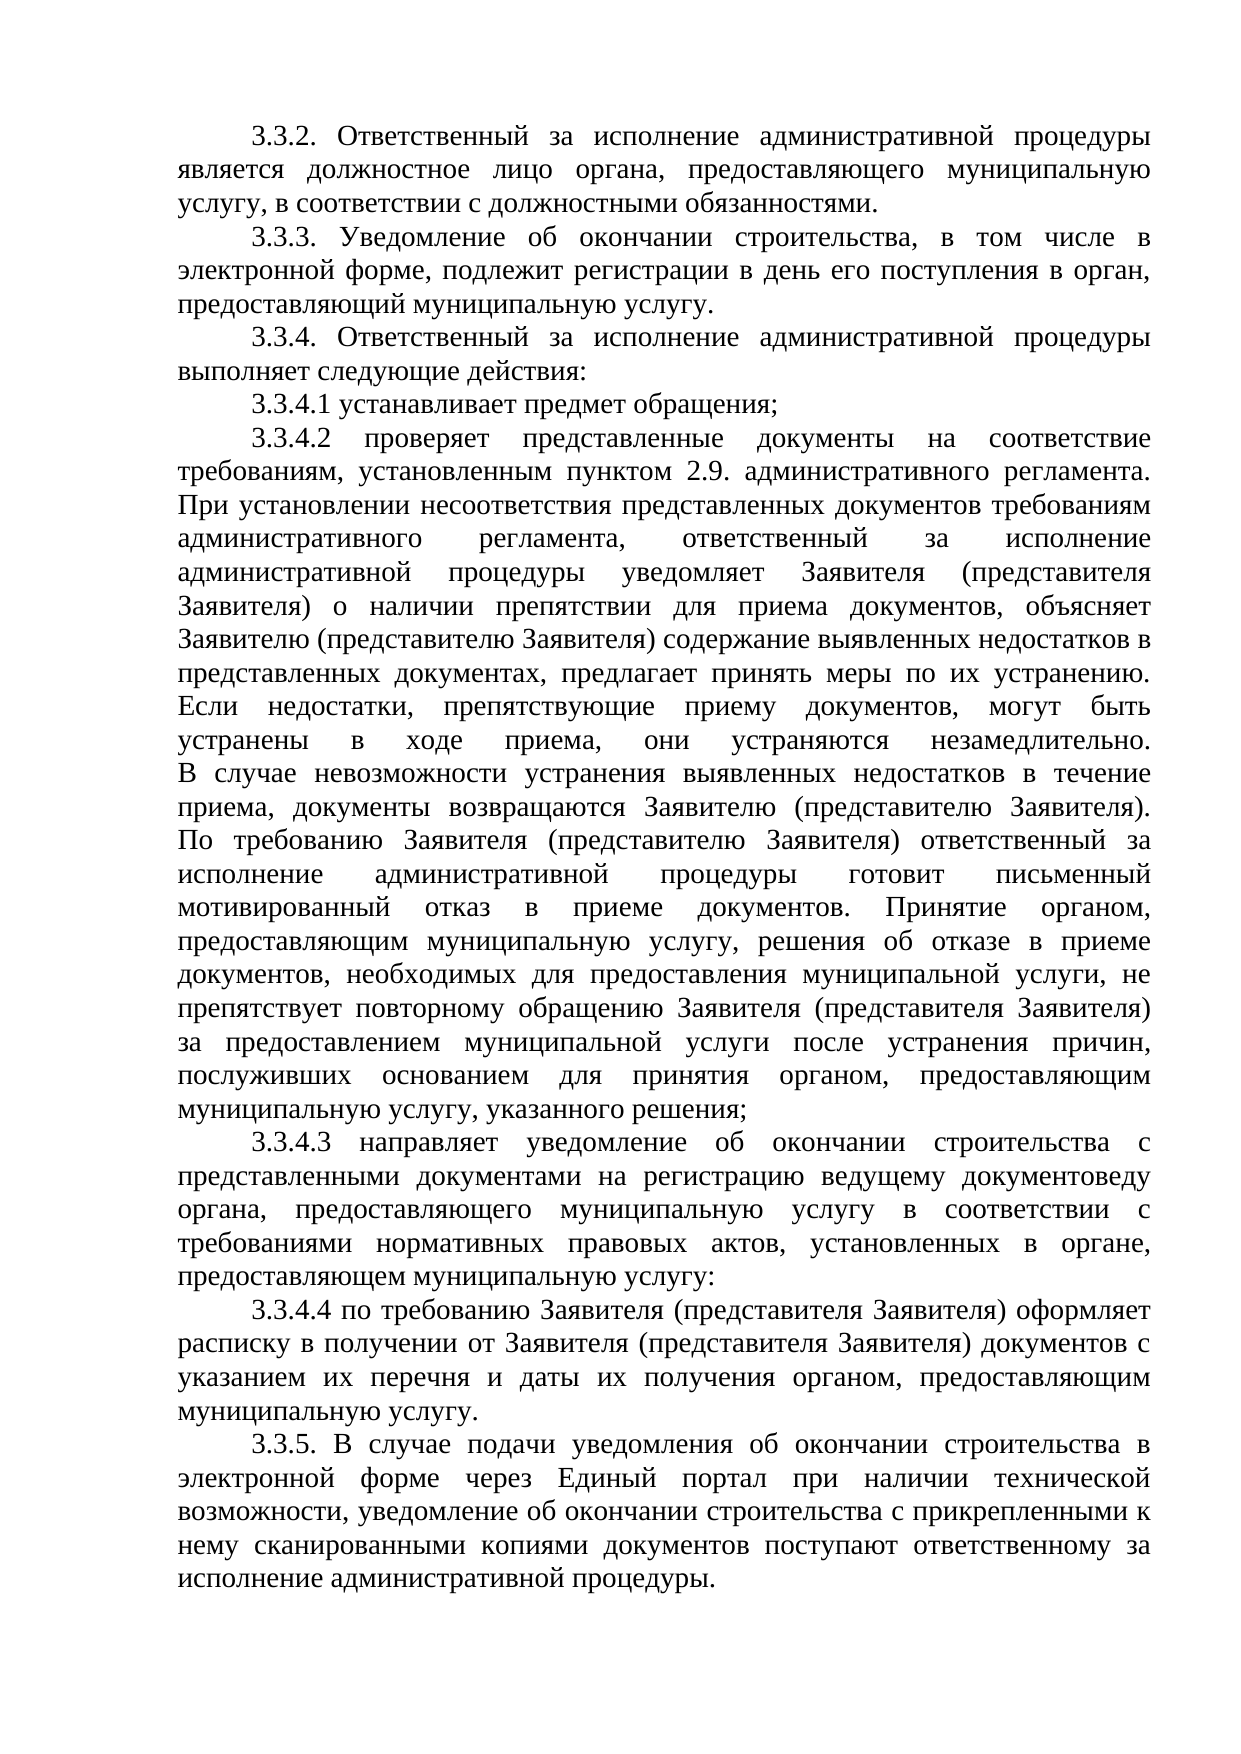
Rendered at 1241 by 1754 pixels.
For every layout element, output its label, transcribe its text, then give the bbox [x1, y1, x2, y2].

text 3.3.4.4 по требованию Заявителя (представителя Заявителя) оформляет расписку в получении от Заявителя (представителя Заявителя) документов с указанием их перечня и даты их получения органом, предоставляющим муниципальную услугу. [177, 1292, 1152, 1426]
text 3.3.5. В случае подачи уведомления об окончании строительства в электронной форме через Единый портал при наличии технической возможности, уведомление об окончании строительства с прикрепленными к нему сканированными копиями документов поступают ответственному за исполнение административной процедуры. [177, 1426, 1152, 1594]
text 3.3.4.3 направляет уведомление об окончании строительства с представленными документами на регистрацию ведущему документоведу органа, предоставляющего муниципальную услугу в соответствии с требованиями нормативных правовых актов, установленных в органе, предоставляющем муниципальную услугу: [177, 1124, 1152, 1292]
text 3.3.4. Ответственный за исполнение административной процедуры выполняет следующие действия: [177, 319, 1152, 386]
text 3.3.4.2 проверяет представленные документы на соответствие требованиям, установленным пунктом 2.9. административного регламента. При установлении несоответствия представленных документов требованиям административного регламента, ответственный за исполнение административной процедуры уведомляет Заявителя (представителя Заявителя) о наличии препятствии для приема документов, объясняет Заявителю (представителю Заявителя) содержание выявленных недостатков в представленных документах, предлагает принять меры по их устранению. Если недостатки, препятствующие приему документов, могут быть устранены в ходе приема, они устраняются незамедлительно. В случае невозможности устранения выявленных недостатков в течение приема, документы возвращаются Заявителю (представителю Заявителя). По требованию Заявителя (представителю Заявителя) ответственный за исполнение административной процедуры готовит письменный мотивированный отказ в приеме документов. Принятие органом, предоставляющим муниципальную услугу, решения об отказе в приеме документов, необходимых для предоставления муниципальной услуги, не препятствует повторному обращению Заявителя (представителя Заявителя) за предоставлением муниципальной услуги после устранения причин, послуживших основанием для принятия органом, предоставляющим муниципальную услугу, указанного решения; [177, 420, 1152, 1124]
text 3.3.3. Уведомление об окончании строительства, в том числе в электронной форме, подлежит регистрации в день его поступления в орган, предоставляющий муниципальную услугу. [177, 219, 1152, 319]
text 3.3.4.1 устанавливает предмет обращения; [177, 386, 1152, 420]
text 3.3.2. Ответственный за исполнение административной процедуры является должностное лицо органа, предоставляющего муниципальную услугу, в соответствии с должностными обязанностями. [177, 118, 1152, 219]
